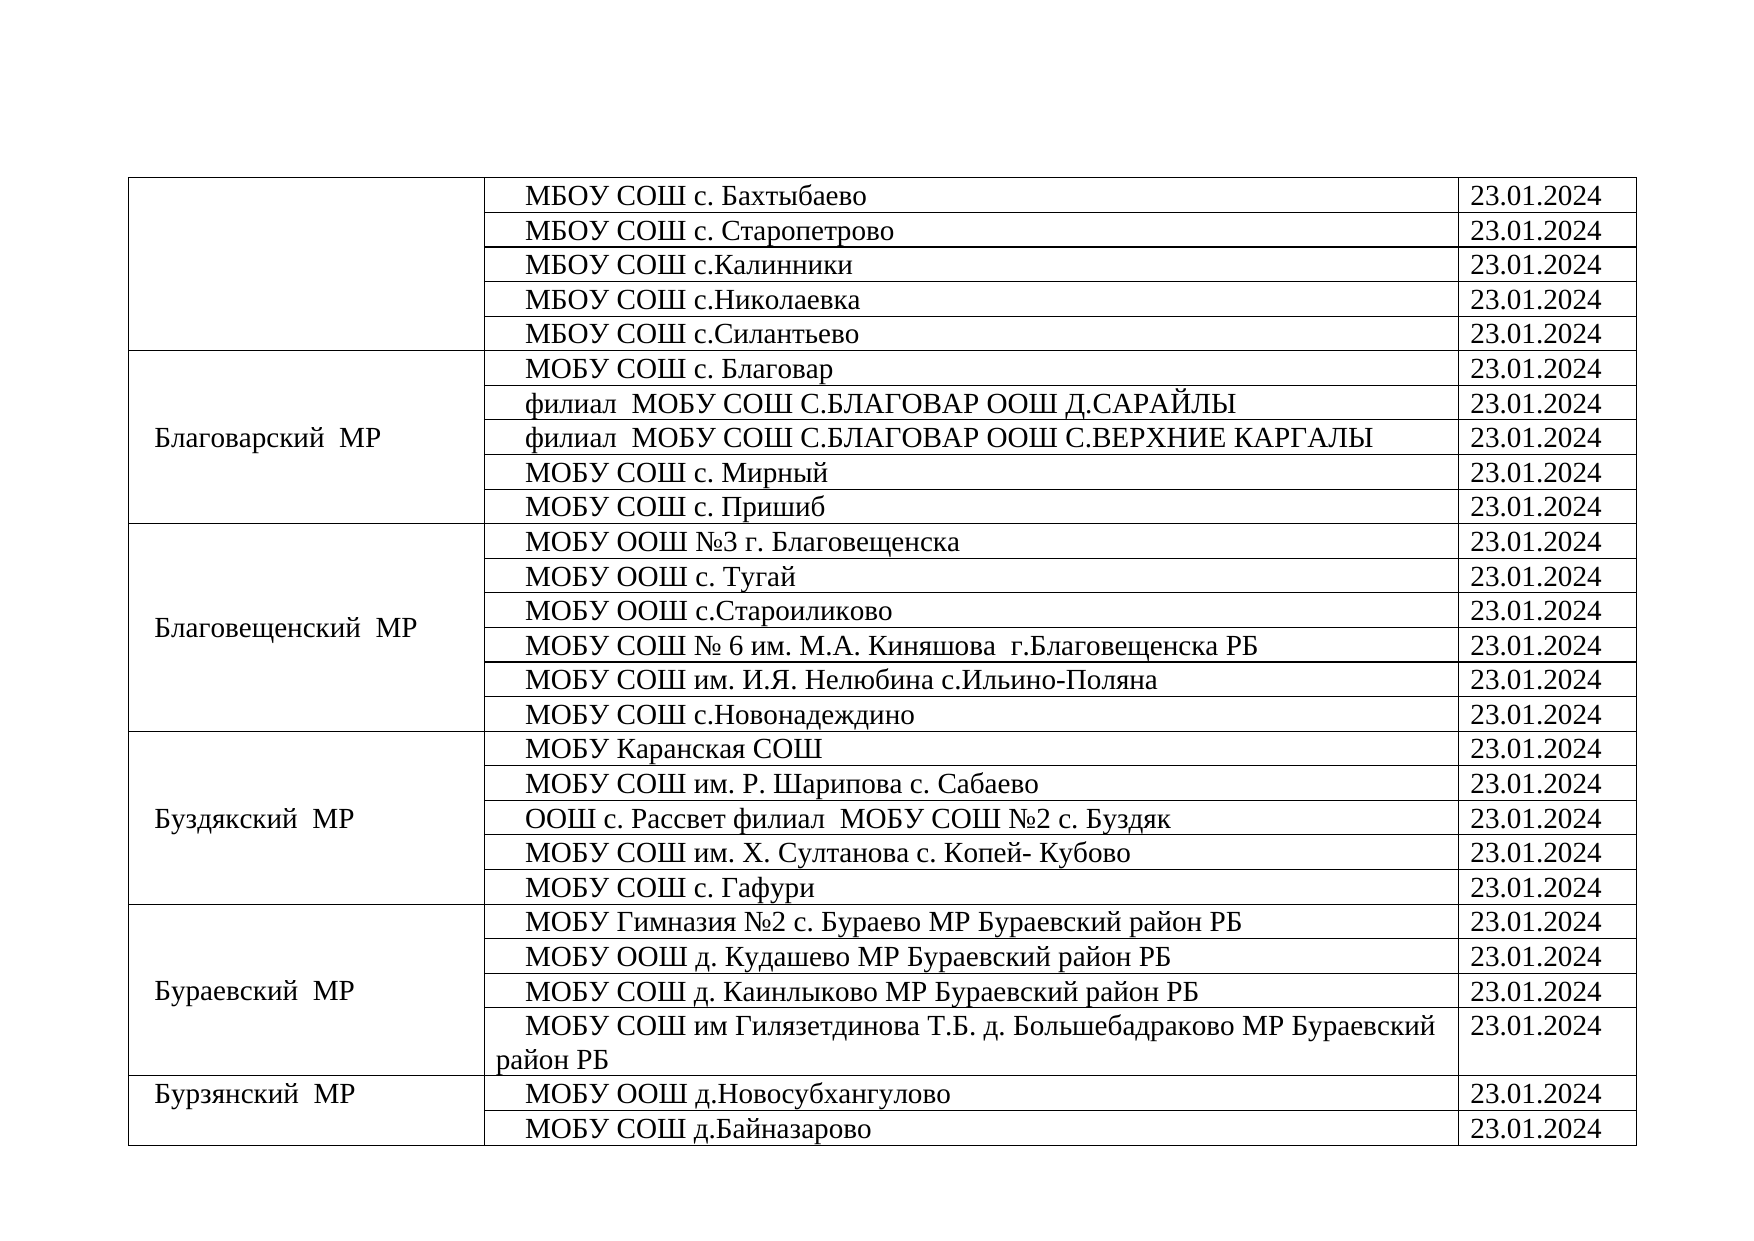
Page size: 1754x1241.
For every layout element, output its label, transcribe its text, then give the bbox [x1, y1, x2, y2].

table_cell МОБУ СОШ им Гилязетдинова Т.Б. д. Большебадраково МР Бураевский район РБ [485, 1008, 1458, 1075]
table_cell 23.01.2024 [1459, 628, 1636, 661]
table_cell 23.01.2024 [1459, 351, 1636, 385]
table_cell МОБУ СОШ им. И.Я. Нелюбина с.Ильино-Поляна [485, 663, 1458, 696]
table_cell МОБУ Каранская СОШ [485, 732, 1458, 765]
table_cell МОБУ СОШ с. Пришиб [485, 490, 1458, 523]
table_cell 23.01.2024 [1459, 870, 1636, 903]
table_cell 23.01.2024 [1459, 248, 1636, 281]
table_cell ООШ с. Рассвет филиал МОБУ СОШ №2 с. Буздяк [485, 801, 1458, 834]
table_cell филиал МОБУ СОШ С.БЛАГОВАР ООШ С.ВЕРХНИЕ КАРГАЛЫ [485, 420, 1458, 454]
table_cell МОБУ Гимназия №2 с. Бураево МР Бураевский район РБ [485, 905, 1458, 938]
table_cell МБОУ СОШ с.Николаевка [485, 282, 1458, 316]
table_cell Бурзянский МР [129, 1076, 484, 1144]
table_cell МОБУ ООШ с.Староиликово [485, 593, 1458, 627]
table_cell 23.01.2024 [1459, 420, 1636, 454]
table_cell 23.01.2024 [1459, 524, 1636, 558]
table_cell МБОУ СОШ с.Силантьево [485, 317, 1458, 350]
table_cell 23.01.2024 [1459, 1008, 1636, 1075]
table_cell МОБУ СОШ № 6 им. М.А. Киняшова г.Благовещенска РБ [485, 628, 1458, 661]
table_cell МОБУ СОШ с. Благовар [485, 351, 1458, 385]
table_cell МОБУ ООШ с. Тугай [485, 559, 1458, 592]
table_cell 23.01.2024 [1459, 1111, 1636, 1144]
table_cell Благоварский МР [129, 351, 484, 523]
table_cell 23.01.2024 [1459, 905, 1636, 938]
table_cell МОБУ ООШ д. Кудашево МР Бураевский район РБ [485, 939, 1458, 973]
table_cell МБОУ СОШ с.Калинники [485, 248, 1458, 281]
table_cell 23.01.2024 [1459, 455, 1636, 488]
table_cell МОБУ ООШ д.Новосубхангулово [485, 1076, 1458, 1110]
table_cell филиал МОБУ СОШ С.БЛАГОВАР ООШ Д.САРАЙЛЫ [485, 386, 1458, 419]
table_cell МОБУ СОШ им. Х. Султанова с. Копей- Кубово [485, 835, 1458, 869]
table_cell МОБУ СОШ им. Р. Шарипова с. Сабаево [485, 766, 1458, 800]
table_cell 23.01.2024 [1459, 939, 1636, 973]
table_cell 23.01.2024 [1459, 835, 1636, 869]
table_cell МБОУ СОШ с. Бахтыбаево [485, 178, 1458, 212]
table_cell 23.01.2024 [1459, 559, 1636, 592]
table_cell 23.01.2024 [1459, 593, 1636, 627]
table_cell 23.01.2024 [1459, 974, 1636, 1007]
table_cell Благовещенский МР [129, 524, 484, 731]
table_cell 23.01.2024 [1459, 801, 1636, 834]
table_cell 23.01.2024 [1459, 663, 1636, 696]
table_cell 23.01.2024 [1459, 282, 1636, 316]
table_cell Буздякский МР [129, 732, 484, 903]
table_cell МОБУ СОШ с.Новонадеждино [485, 697, 1458, 731]
table_cell 23.01.2024 [1459, 317, 1636, 350]
table_cell 23.01.2024 [1459, 697, 1636, 731]
table_cell МОБУ СОШ д. Каинлыково МР Бураевский район РБ [485, 974, 1458, 1007]
table_cell 23.01.2024 [1459, 1076, 1636, 1110]
table_cell МОБУ СОШ с. Мирный [485, 455, 1458, 488]
table_cell 23.01.2024 [1459, 213, 1636, 246]
table_cell МОБУ СОШ д.Байназарово [485, 1111, 1458, 1144]
table_cell 23.01.2024 [1459, 386, 1636, 419]
table_cell МОБУ ООШ №3 г. Благовещенска [485, 524, 1458, 558]
table_cell 23.01.2024 [1459, 490, 1636, 523]
table_cell МБОУ СОШ с. Старопетрово [485, 213, 1458, 246]
table_cell Бураевский МР [129, 905, 484, 1075]
table_cell 23.01.2024 [1459, 732, 1636, 765]
table_cell 23.01.2024 [1459, 178, 1636, 212]
table_cell МОБУ СОШ с. Гафури [485, 870, 1458, 903]
table_cell 23.01.2024 [1459, 766, 1636, 800]
